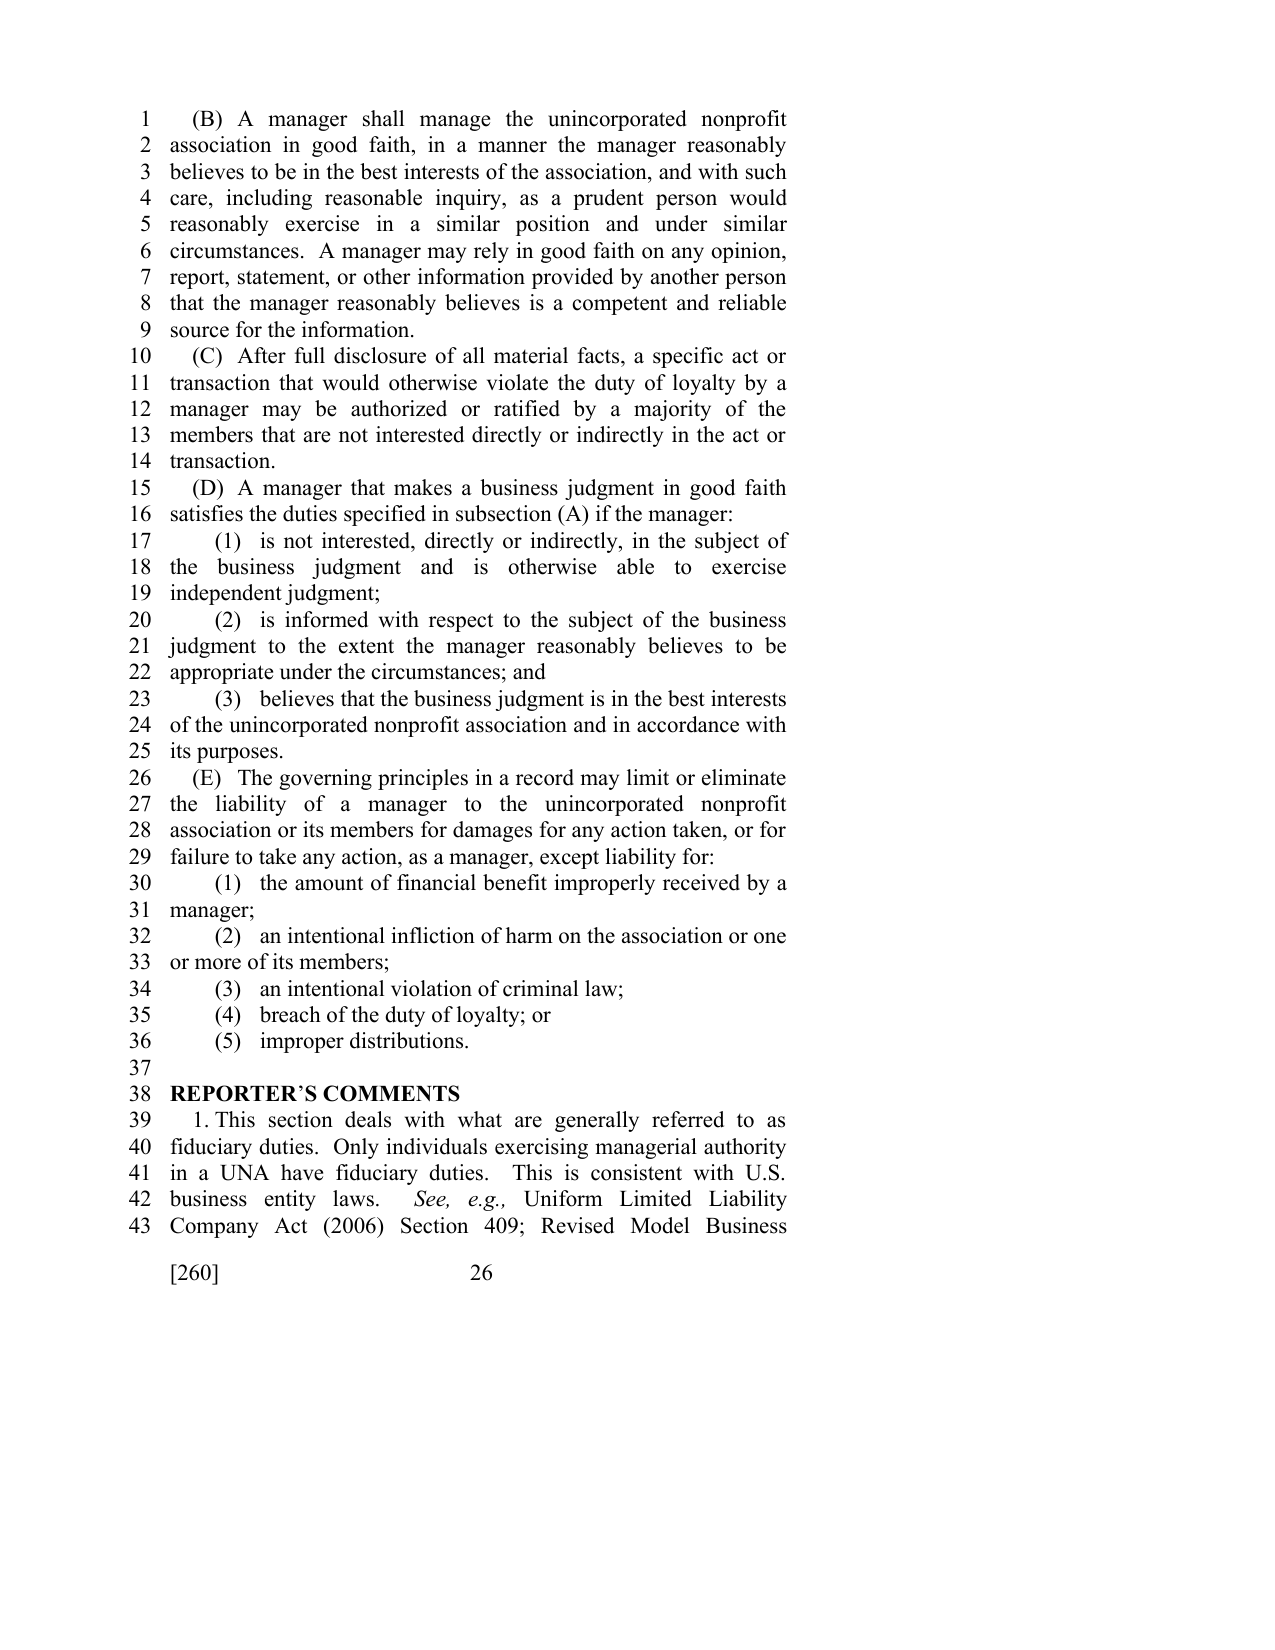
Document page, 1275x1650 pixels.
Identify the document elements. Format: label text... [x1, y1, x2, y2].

text REPORTER’S COMMENTS [169, 1080, 787, 1106]
text (1) the amount of financial benefit improperly received by a manager; [169, 869, 787, 922]
text (1) is not interested, directly or indirectly, in the subject of the business judgment and is otherwise able to exercise independent judgment; [169, 527, 787, 606]
text (3) an intentional violation of criminal law; [169, 975, 787, 1001]
text (3) believes that the business judgment is in the best interests of the unincorporated nonprofit association and in accordance with its purposes. [169, 685, 787, 764]
text (C) After full disclosure of all material facts, a specific act or transaction that would otherwise violate the duty of loyalty by a manager may be authorized or ratified by a majority of the members that are not interested directly or indirectly in the act or transaction. [169, 342, 787, 474]
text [169, 1106, 787, 1238]
text (B) A manager shall manage the unincorporated nonprofit association in good faith, in a manner the manager reasonably believes to be in the best interests of the association, and with such care, including reasonable inquiry, as a prudent person would reasonably exercise in a similar position and under similar circumstances. A manager may rely in good faith on any opinion, report, statement, or other information provided by another person that the manager reasonably believes is a competent and reliable source for the information. [169, 105, 787, 342]
text (D) A manager that makes a business judgment in good faith satisfies the duties specified in subsection (A) if the manager: [169, 474, 787, 527]
text (5) improper distributions. [169, 1027, 787, 1054]
text (2) is informed with respect to the subject of the business judgment to the extent the manager reasonably believes to be appropriate under the circumstances; and [169, 606, 787, 685]
text (E) The governing principles in a record may limit or eliminate the liability of a manager to the unincorporated nonprofit association or its members for damages for any action taken, or for failure to take any action, as a manager, except liability for: [169, 764, 787, 869]
text (2) an intentional infliction of harm on the association or one or more of its members; [169, 922, 787, 975]
text (4) breach of the duty of loyalty; or [169, 1001, 787, 1027]
